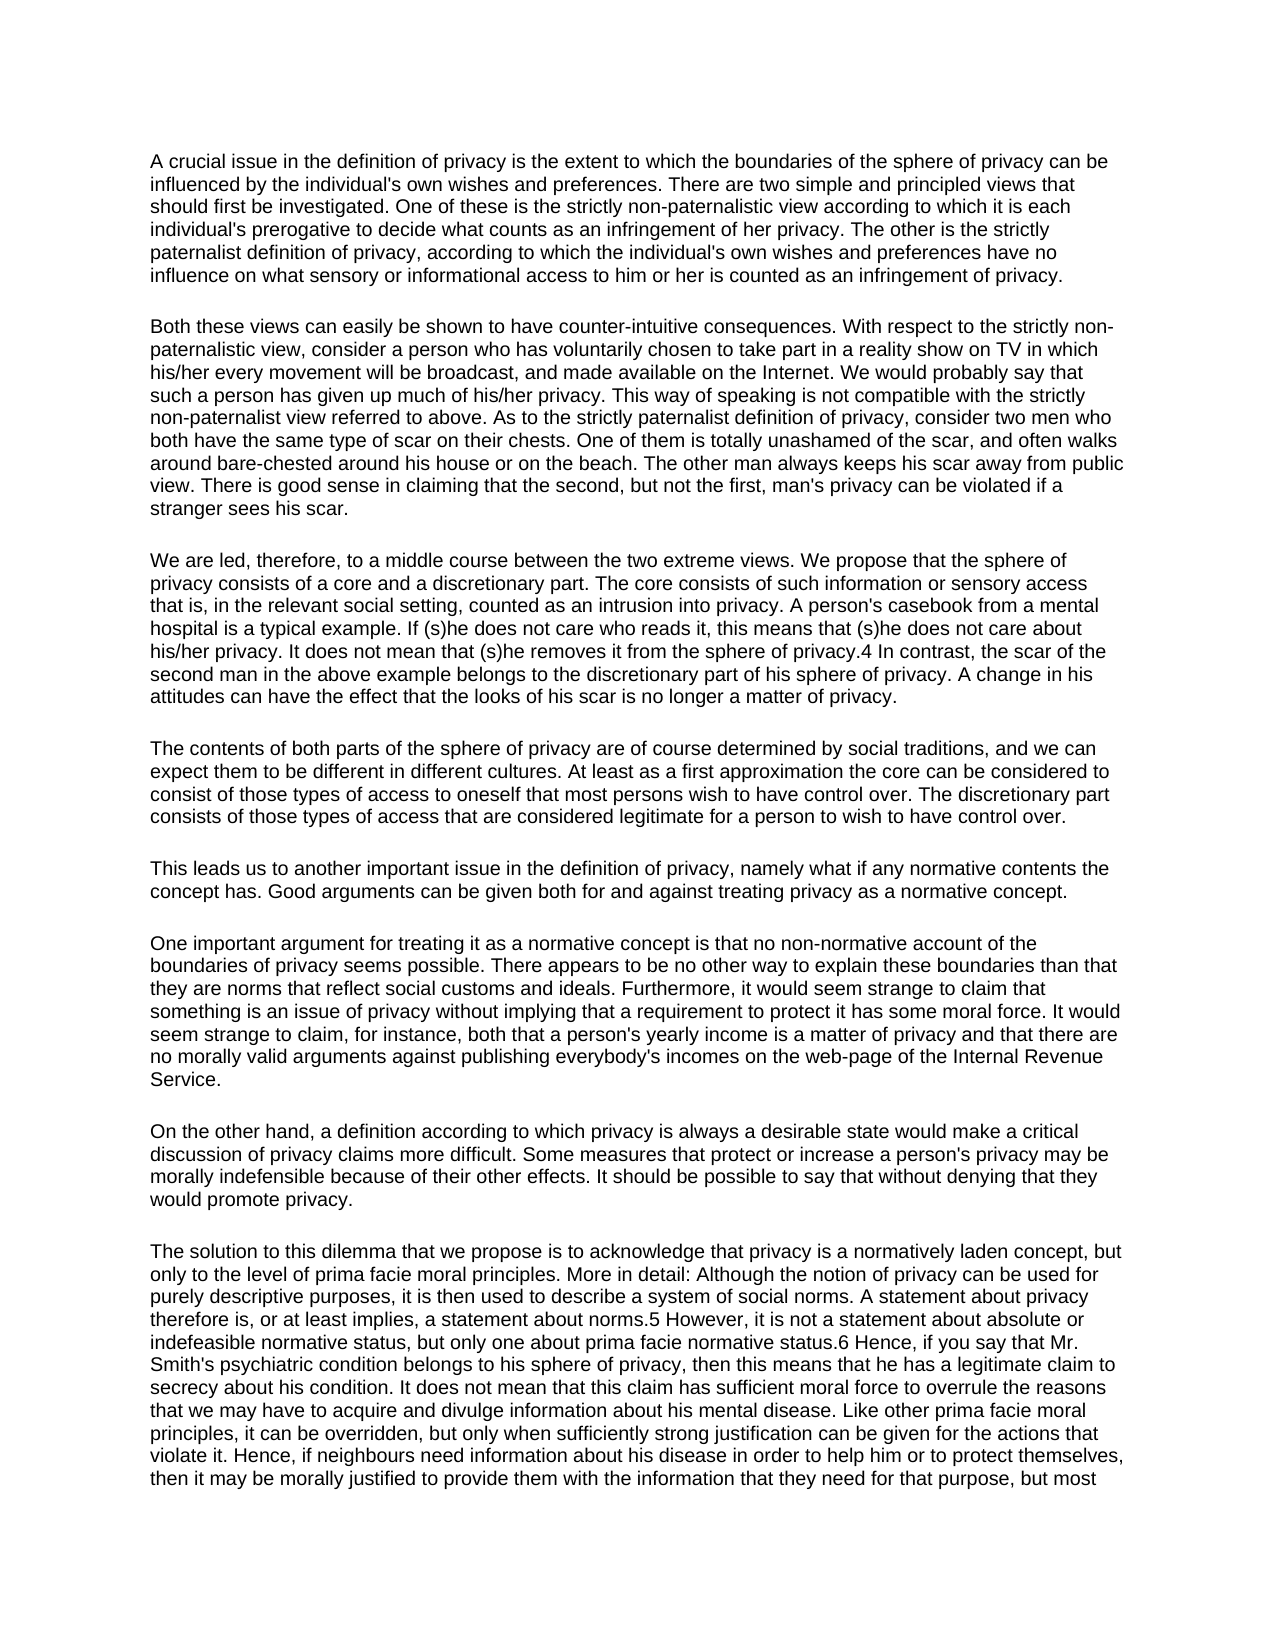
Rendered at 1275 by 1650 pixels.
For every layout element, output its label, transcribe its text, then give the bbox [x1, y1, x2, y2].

text One important argument for treating it as a normative concept is that no non-normative account of the boundaries of privacy seems possible. There appears to be no other way to explain these boundaries than that they are norms that reflect social customs and ideals. Furthermore, it would seem strange to claim that something is an issue of privacy without implying that a requirement to protect it has some moral force. It would seem strange to claim, for instance, both that a person's yearly income is a matter of privacy and that there are no morally valid arguments against publishing everybody's incomes on the web-page of the Internal Revenue Service. [150, 932, 1125, 1091]
text Both these views can easily be shown to have counter-intuitive consequences. With respect to the strictly non-paternalistic view, consider a person who has voluntarily chosen to take part in a reality show on TV in which his/her every movement will be broadcast, and made available on the Internet. We would probably say that such a person has given up much of his/her privacy. This way of speaking is not compatible with the strictly non-paternalist view referred to above. As to the strictly paternalist definition of privacy, consider two men who both have the same type of scar on their chests. One of them is totally unashamed of the scar, and often walks around bare-chested around his house or on the beach. The other man always keeps his scar away from public view. There is good sense in claiming that the second, but not the first, man's privacy can be violated if a stranger sees his scar. [150, 315, 1125, 520]
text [150, 1240, 1125, 1489]
text The contents of both parts of the sphere of privacy are of course determined by social traditions, and we can expect them to be different in different cultures. At least as a first approximation the core can be considered to consist of those types of access to oneself that most persons wish to have control over. The discretionary part consists of those types of access that are considered legitimate for a person to wish to have control over. [150, 737, 1125, 828]
text This leads us to another important issue in the definition of privacy, namely what if any normative contents the concept has. Good arguments can be given both for and against treating privacy as a normative concept. [150, 857, 1125, 902]
text We are led, therefore, to a middle course between the two extreme views. We propose that the sphere of privacy consists of a core and a discretionary part. The core consists of such information or sensory access that is, in the relevant social setting, counted as an intrusion into privacy. A person's casebook from a mental hospital is a typical example. If (s)he does not care who reads it, this means that (s)he does not care about his/her privacy. It does not mean that (s)he removes it from the sphere of privacy.4 In contrast, the scar of the second man in the above example belongs to the discretionary part of his sphere of privacy. A change in his attitudes can have the effect that the looks of his scar is no longer a matter of privacy. [150, 549, 1125, 708]
text On the other hand, a definition according to which privacy is always a desirable state would make a critical discussion of privacy claims more difficult. Some measures that protect or increase a person's privacy may be morally indefensible because of their other effects. It should be possible to say that without denying that they would promote privacy. [150, 1120, 1125, 1211]
text A crucial issue in the definition of privacy is the extent to which the boundaries of the sphere of privacy can be influenced by the individual's own wishes and preferences. There are two simple and principled views that should first be investigated. One of these is the strictly non-paternalistic view according to which it is each individual's prerogative to decide what counts as an infringement of her privacy. The other is the strictly paternalist definition of privacy, according to which the individual's own wishes and preferences have no influence on what sensory or informational access to him or her is counted as an infringement of privacy. [150, 150, 1125, 286]
